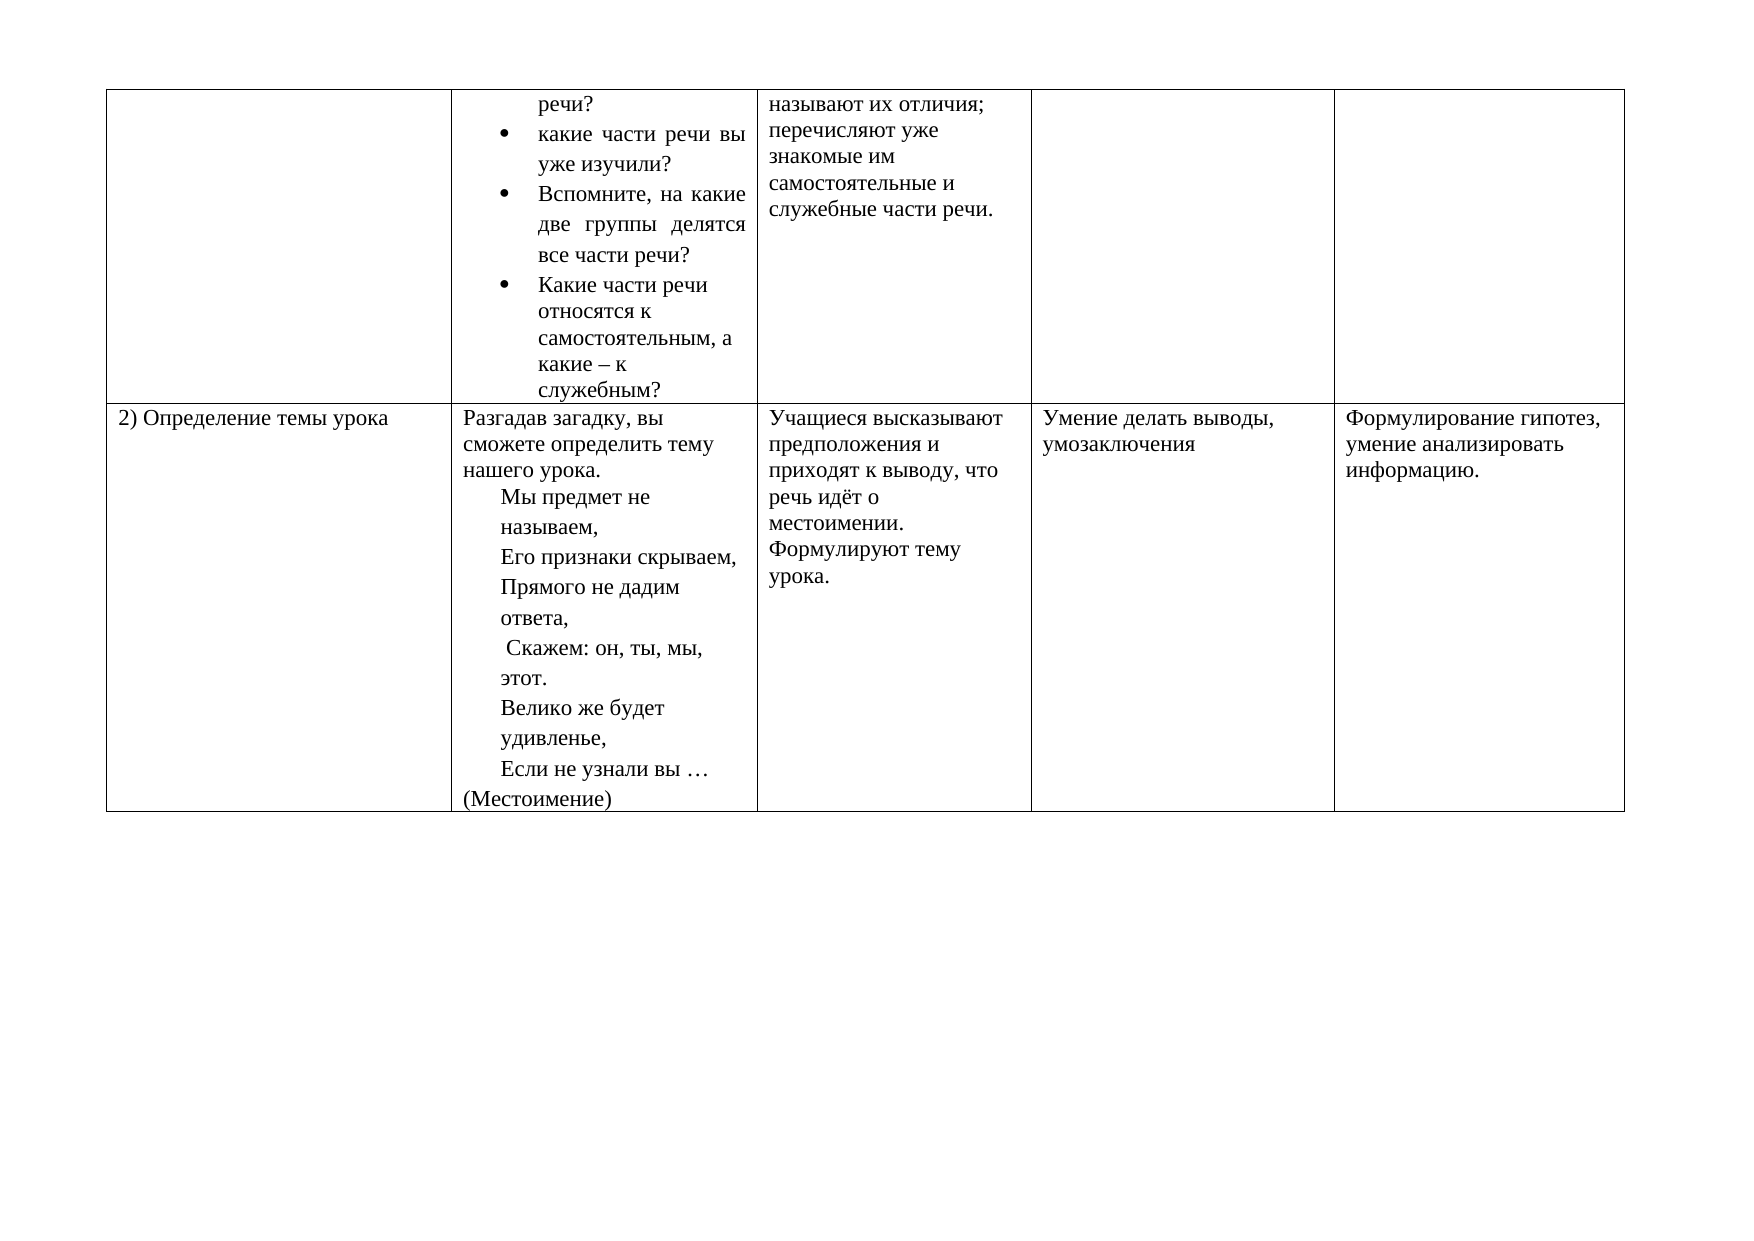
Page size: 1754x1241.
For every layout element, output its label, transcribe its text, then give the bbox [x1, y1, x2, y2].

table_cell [1032, 90, 1334, 403]
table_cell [452, 90, 757, 403]
table_cell Учащиеся высказывают предположения и приходят к выводу, что речь идёт о местоимении. Формулируют тему урока. [758, 404, 1031, 811]
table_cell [758, 90, 1031, 403]
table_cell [1335, 90, 1624, 403]
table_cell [107, 90, 451, 403]
table_cell Разгадав загадку, вы сможете определить тему нашего урока. Мы предмет не называем, Его признаки скрываем, Прямого не дадим ответа, Скажем: он, ты, мы, этот. Велико же будет удивленье, Если не узнали вы … (Местоимение) [452, 404, 757, 811]
table_cell 2) Определение темы урока [107, 404, 451, 811]
table_cell Умение делать выводы, умозаключения [1032, 404, 1334, 811]
table_cell Формулирование гипотез, умение анализировать информацию. [1335, 404, 1624, 811]
